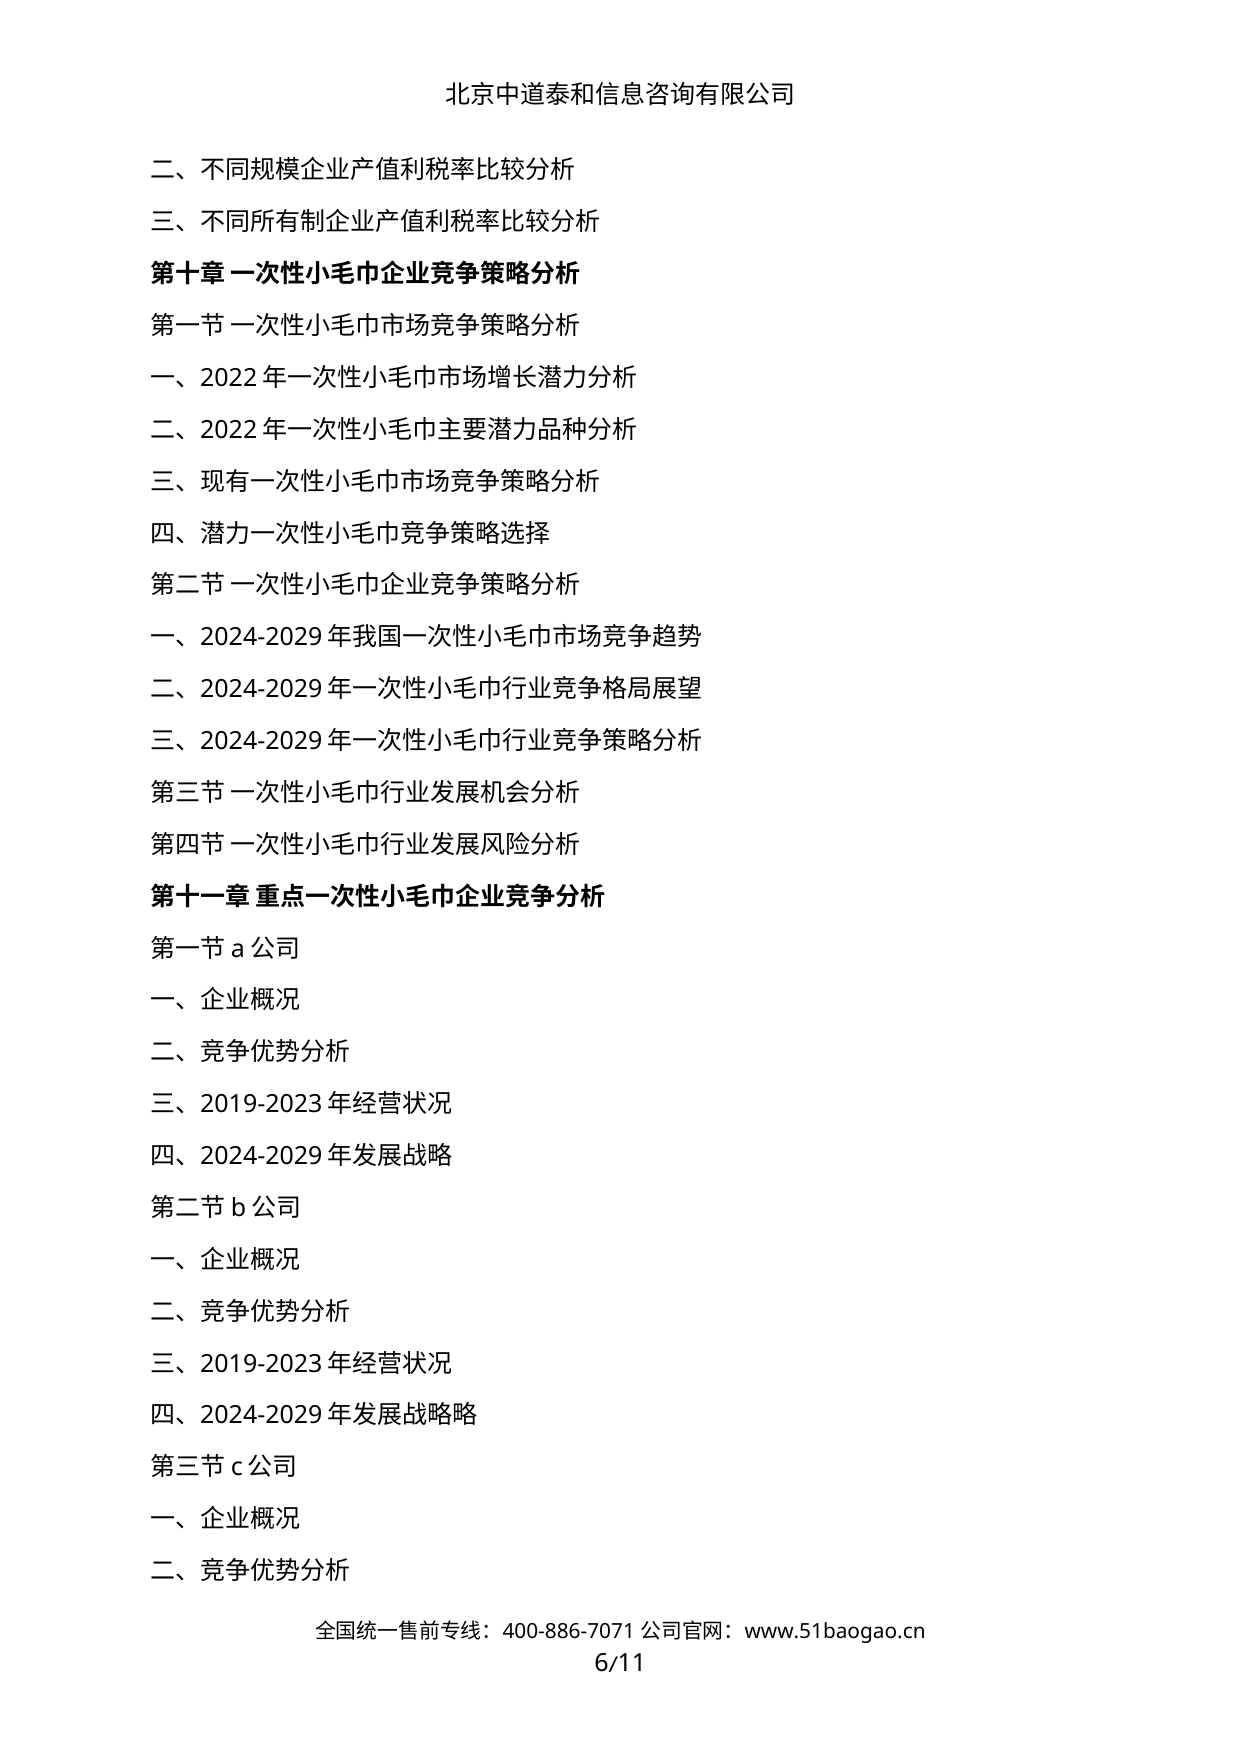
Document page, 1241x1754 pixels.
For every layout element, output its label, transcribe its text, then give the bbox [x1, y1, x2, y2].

text 三、现有一次性小毛巾市场竞争策略分析 [150, 461, 1090, 497]
text 三、2019-2023年经营状况 [150, 1084, 1090, 1120]
text 二、2022年一次性小毛巾主要潜力品种分析 [150, 409, 1090, 446]
text 第二节 一次性小毛巾企业竞争策略分析 [150, 565, 1090, 601]
text 一、企业概况 [150, 1239, 1090, 1276]
text 三、2024-2029年一次性小毛巾行业竞争策略分析 [150, 721, 1090, 757]
text 二、不同规模企业产值利税率比较分析 [150, 150, 1090, 186]
text 一、2022年一次性小毛巾市场增长潜力分析 [150, 357, 1090, 394]
text 二、竞争优势分析 [150, 1032, 1090, 1068]
text 一、企业概况 [150, 1499, 1090, 1535]
text 第一节 a公司 [150, 928, 1090, 964]
text 第三节 一次性小毛巾行业发展机会分析 [150, 772, 1090, 809]
text 一、2024-2029年我国一次性小毛巾市场竞争趋势 [150, 617, 1090, 653]
text 第十章 一次性小毛巾企业竞争策略分析 [150, 254, 1090, 290]
text 四、2024-2029年发展战略 [150, 1136, 1090, 1172]
text 四、潜力一次性小毛巾竞争策略选择 [150, 513, 1090, 549]
text 三、2019-2023年经营状况 [150, 1343, 1090, 1379]
text 三、不同所有制企业产值利税率比较分析 [150, 202, 1090, 238]
text 第二节 b公司 [150, 1187, 1090, 1224]
text 二、竞争优势分析 [150, 1551, 1090, 1587]
text 第十一章 重点一次性小毛巾企业竞争分析 [150, 876, 1090, 912]
text 第四节 一次性小毛巾行业发展风险分析 [150, 824, 1090, 861]
text 第一节 一次性小毛巾市场竞争策略分析 [150, 306, 1090, 342]
text 一、企业概况 [150, 980, 1090, 1016]
text 第三节 c公司 [150, 1447, 1090, 1483]
text 四、2024-2029年发展战略略 [150, 1395, 1090, 1431]
text 二、2024-2029年一次性小毛巾行业竞争格局展望 [150, 669, 1090, 705]
text 二、竞争优势分析 [150, 1291, 1090, 1327]
